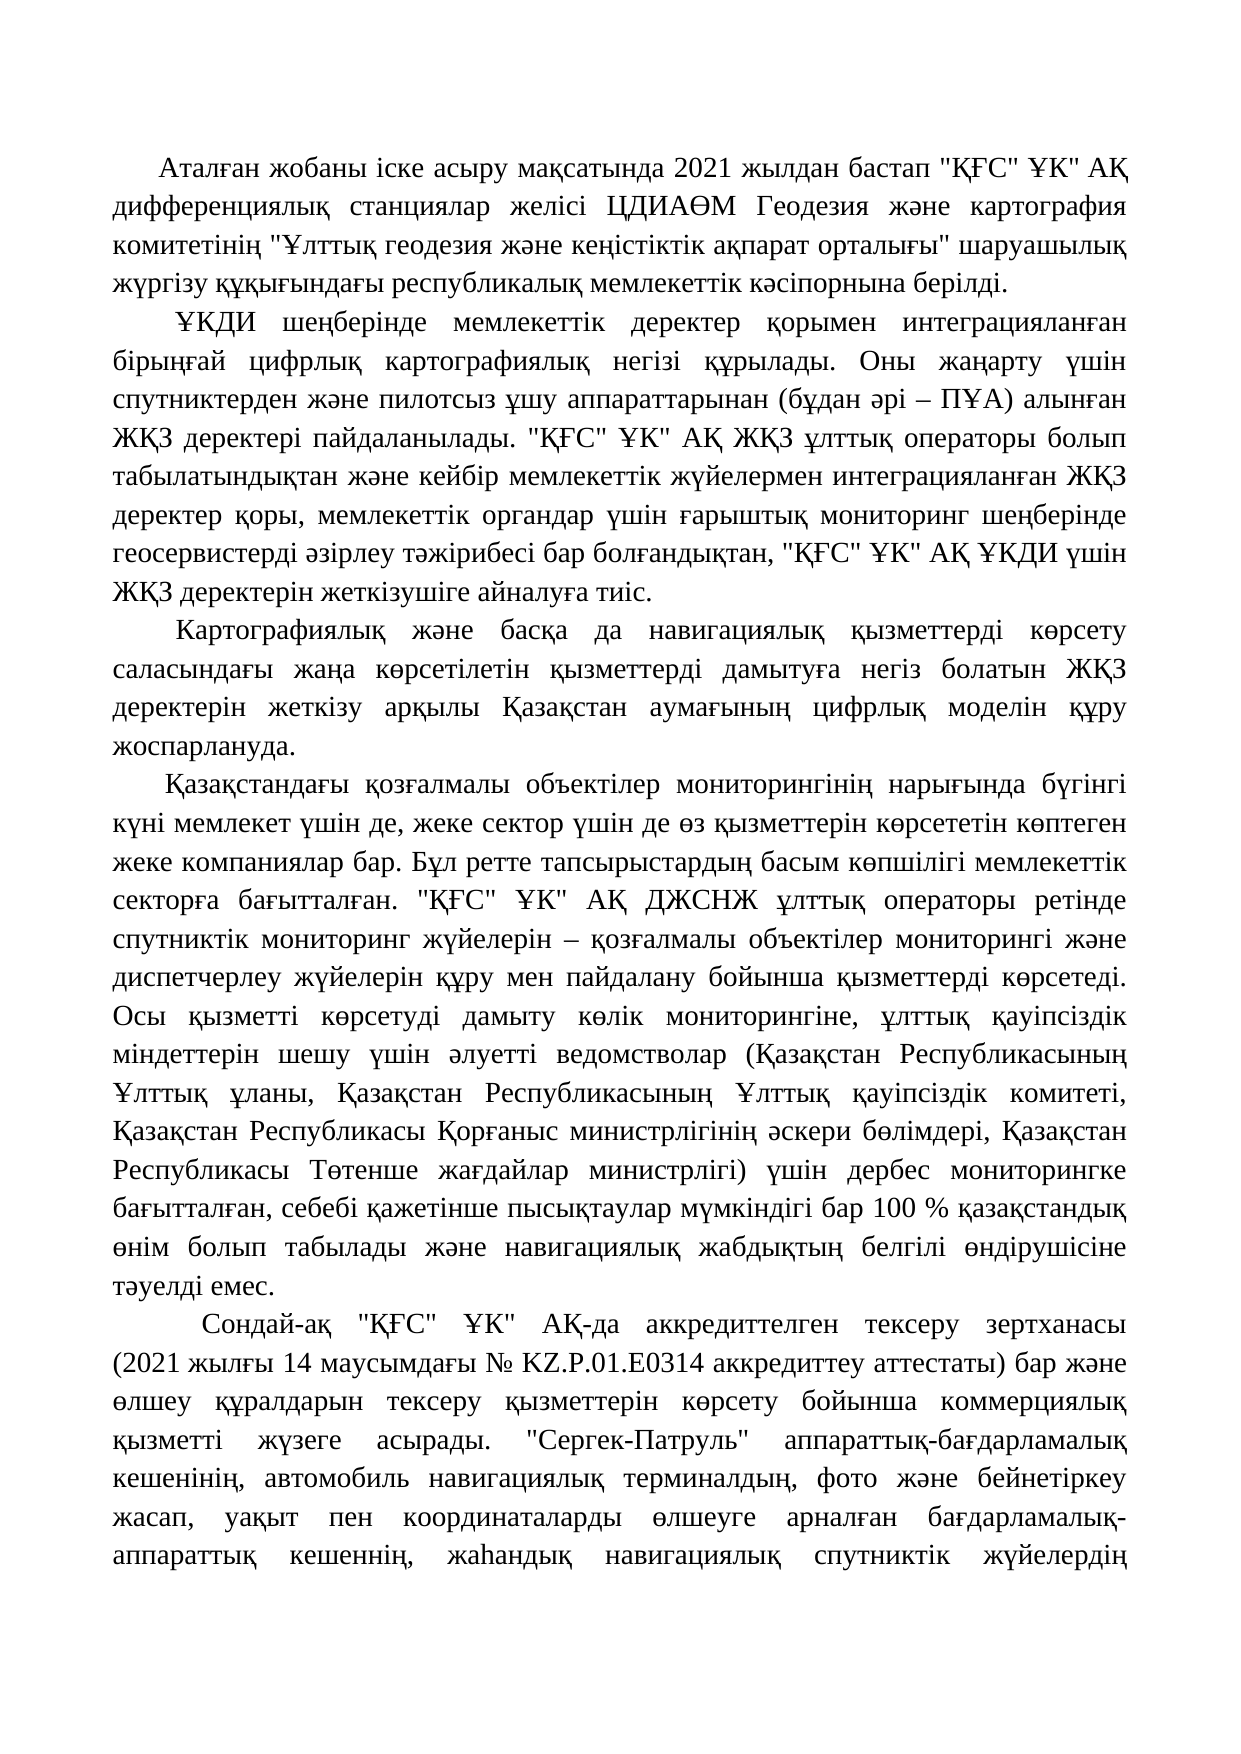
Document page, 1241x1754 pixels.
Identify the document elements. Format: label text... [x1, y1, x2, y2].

text ҰКДИ шеңберінде мемлекеттік деректер қорымен интеграцияланған бірыңғай цифрлық картографиялық негізі құрылады. Оны жаңарту үшін спутниктерден және пилотсыз ұшу аппараттарынан (бұдан әрі – ПҰА) алынған ЖҚЗ деректері пайдаланылады. "ҚҒС" ҰК" АҚ ЖҚЗ ұлттық операторы болып табылатындықтан және кейбір мемлекеттік жүйелермен интеграцияланған ЖҚЗ деректер қоры, мемлекеттік органдар үшін ғарыштық мониторинг шеңберінде геосервистерді әзірлеу тәжірибесі бар болғандықтан, "ҚҒС" ҰК" АҚ ҰКДИ үшін ЖҚЗ деректерін жеткізушіге айналуға тиіс. [112, 304, 1128, 607]
text Қазақстандағы қозғалмалы объектілер мониторингінің нарығында бүгінгі күні мемлекет үшін де, жеке сектор үшін де өз қызметтерін көрсететін көптеген жеке компаниялар бар. Бұл ретте тапсырыстардың басым көпшілігі мемлекеттік секторға бағытталған. "ҚҒС" ҰК" АҚ ДЖСНЖ ұлттық операторы ретінде спутниктік мониторинг жүйелерін – қозғалмалы объектілер мониторингі және диспетчерлеу жүйелерін құру мен пайдалану бойынша қызметтерді көрсетеді. Осы қызметті көрсетуді дамыту көлік мониторингіне, ұлттық қауіпсіздік міндеттерін шешу үшін әлуетті ведомстволар (Қазақстан Республикасының Ұлттық ұланы, Қазақстан Республикасының Ұлттық қауіпсіздік комитеті, Қазақстан Республикасы Қорғаныс министрлігінің әскери бөлімдері, Қазақстан Республикасы Төтенше жағдайлар министрлігі) үшін дербес мониторингке бағытталған, себебі қажетінше пысықтаулар мүмкіндігі бар 100 % қазақстандық өнім болып табылады және навигациялық жабдықтың белгілі өндірушісіне тәуелді емес. [112, 767, 1128, 1301]
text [112, 1306, 1128, 1571]
text Аталған жобаны іске асыру мақсатында 2021 жылдан бастап "ҚҒС" ҰК" АҚ дифференциялық станциялар желісі ЦДИАӨМ Геодезия және картография комитетінің "Ұлттық геодезия және кеңістіктік ақпарат орталығы" шаруашылық жүргізу құқығындағы республикалық мемлекеттік кәсіпорнына берілді. [112, 150, 1128, 299]
text Картографиялық және басқа да навигациялық қызметтерді көрсету саласындағы жаңа көрсетілетін қызметтерді дамытуға негіз болатын ЖҚЗ деректерін жеткізу арқылы Қазақстан аумағының цифрлық моделін құру жоспарлануда. [112, 612, 1128, 762]
